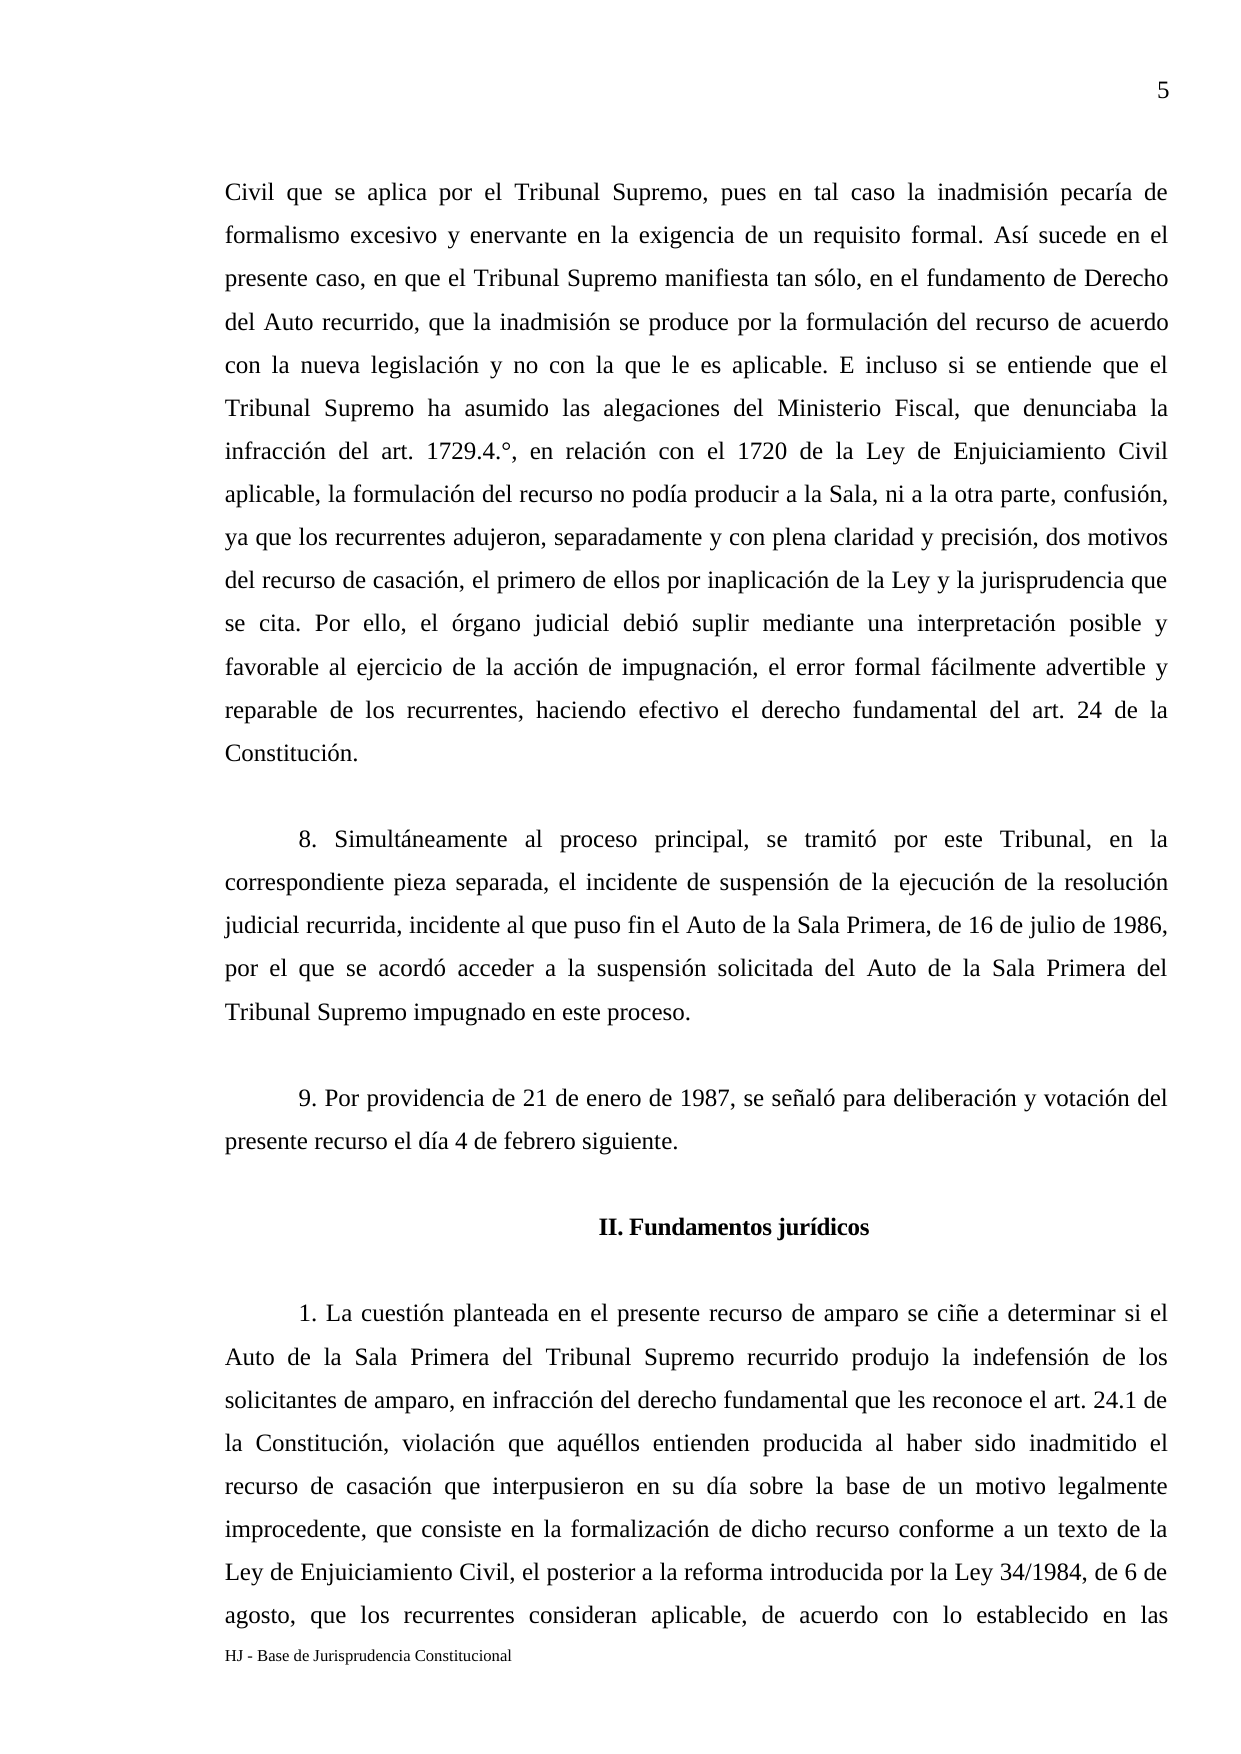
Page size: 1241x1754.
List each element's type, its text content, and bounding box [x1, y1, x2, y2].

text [224, 1298, 1169, 1629]
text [224, 177, 1169, 767]
text 9. Por providencia de 21 de enero de 1987, se señaló para deliberación y votación del presente recurso el día 4 de febrero siguiente. [224, 1083, 1169, 1155]
text 8. Simultáneamente al proceso principal, se tramitó por este Tribunal, en la correspondiente pieza separada, el incidente de suspensión de la ejecución de la resolución judicial recurrida, incidente al que puso fin el Auto de la Sala Primera, de 16 de julio de 1986, por el que se acordó acceder a la suspensión solicitada del Auto de la Sala Primera del Tribunal Supremo impugnado en este proceso. [224, 824, 1169, 1025]
subtitle II. Fundamentos jurídicos [224, 1212, 1169, 1241]
